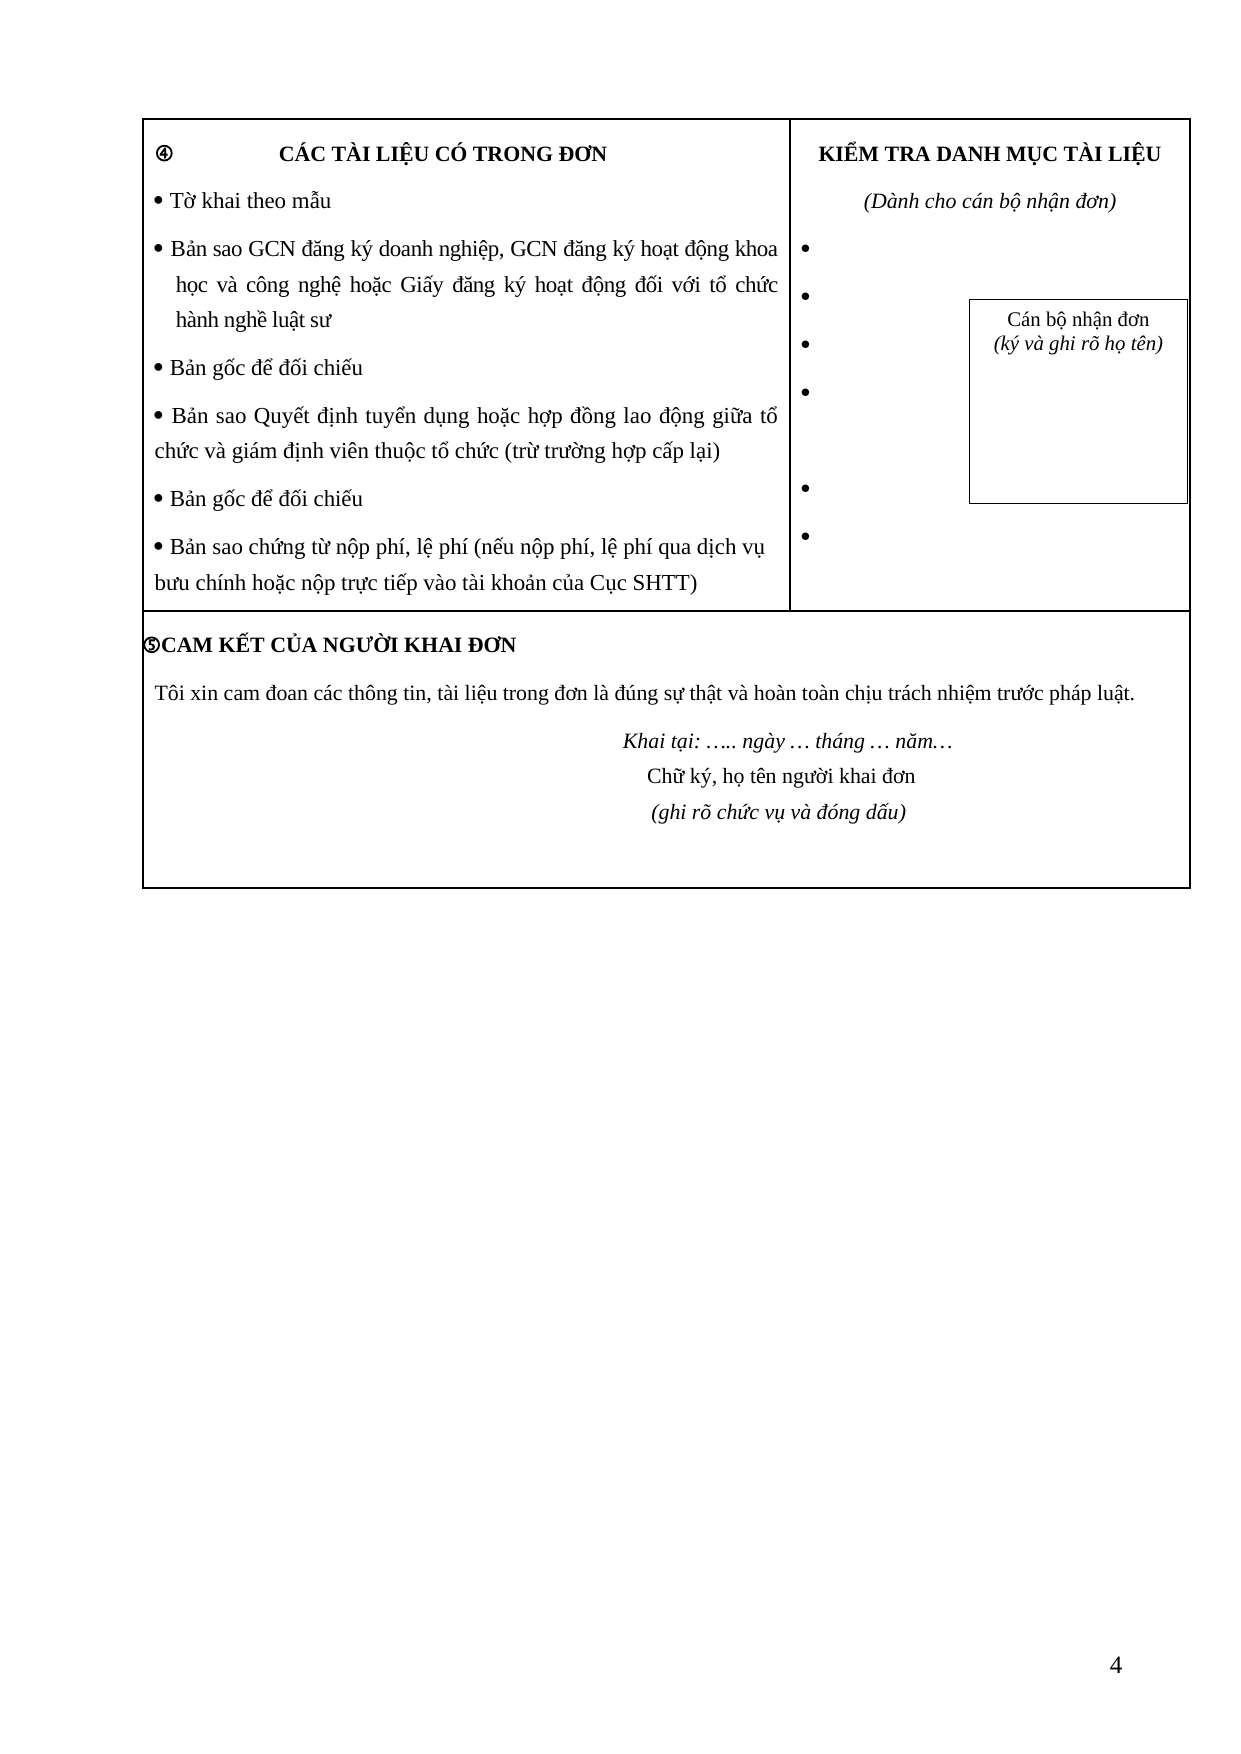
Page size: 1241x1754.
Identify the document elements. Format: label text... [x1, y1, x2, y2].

table_cell KIỂM TRA DANH MỤC TÀI LIỆU (Dành cho cán bộ nhận đơn) [791, 120, 1189, 610]
table_cell KẾT CỦA NGƯỜI KHAI ĐƠN Tôi xin cam đoan các thông tin, tài liệu trong đơn là đúng sự thật và hoàn toàn chịu trách nhiệm trước pháp luật. Khai tại: ….. ngày … tháng … năm… Chữ ký, họ tên người khai đơn (ghi rõ chức vụ và đóng dấu) [144, 612, 1189, 887]
table_cell CÁC TÀI LIỆU CÓ TRONG ĐƠN Tờ khai theo mẫu Bản sao GCN đăng ký doanh nghiệp, GCN đăng ký hoạt động khoa học và công nghệ hoặc Giấy đăng ký hoạt động đối với tổ chức hành nghề luật sư Bản gốc để đối chiếu Bản sao Quyết định tuyển dụng hoặc hợp đồng lao động giữa tổ chức và giám định viên thuộc tổ chức (trừ trường hợp cấp lại) Bản gốc để đối chiếu Bản sao chứng từ nộp phí, lệ phí (nếu nộp phí, lệ phí qua dịch vụ bưu chính hoặc nộp trực tiếp vào tài khoản của Cục SHTT) [144, 120, 789, 610]
